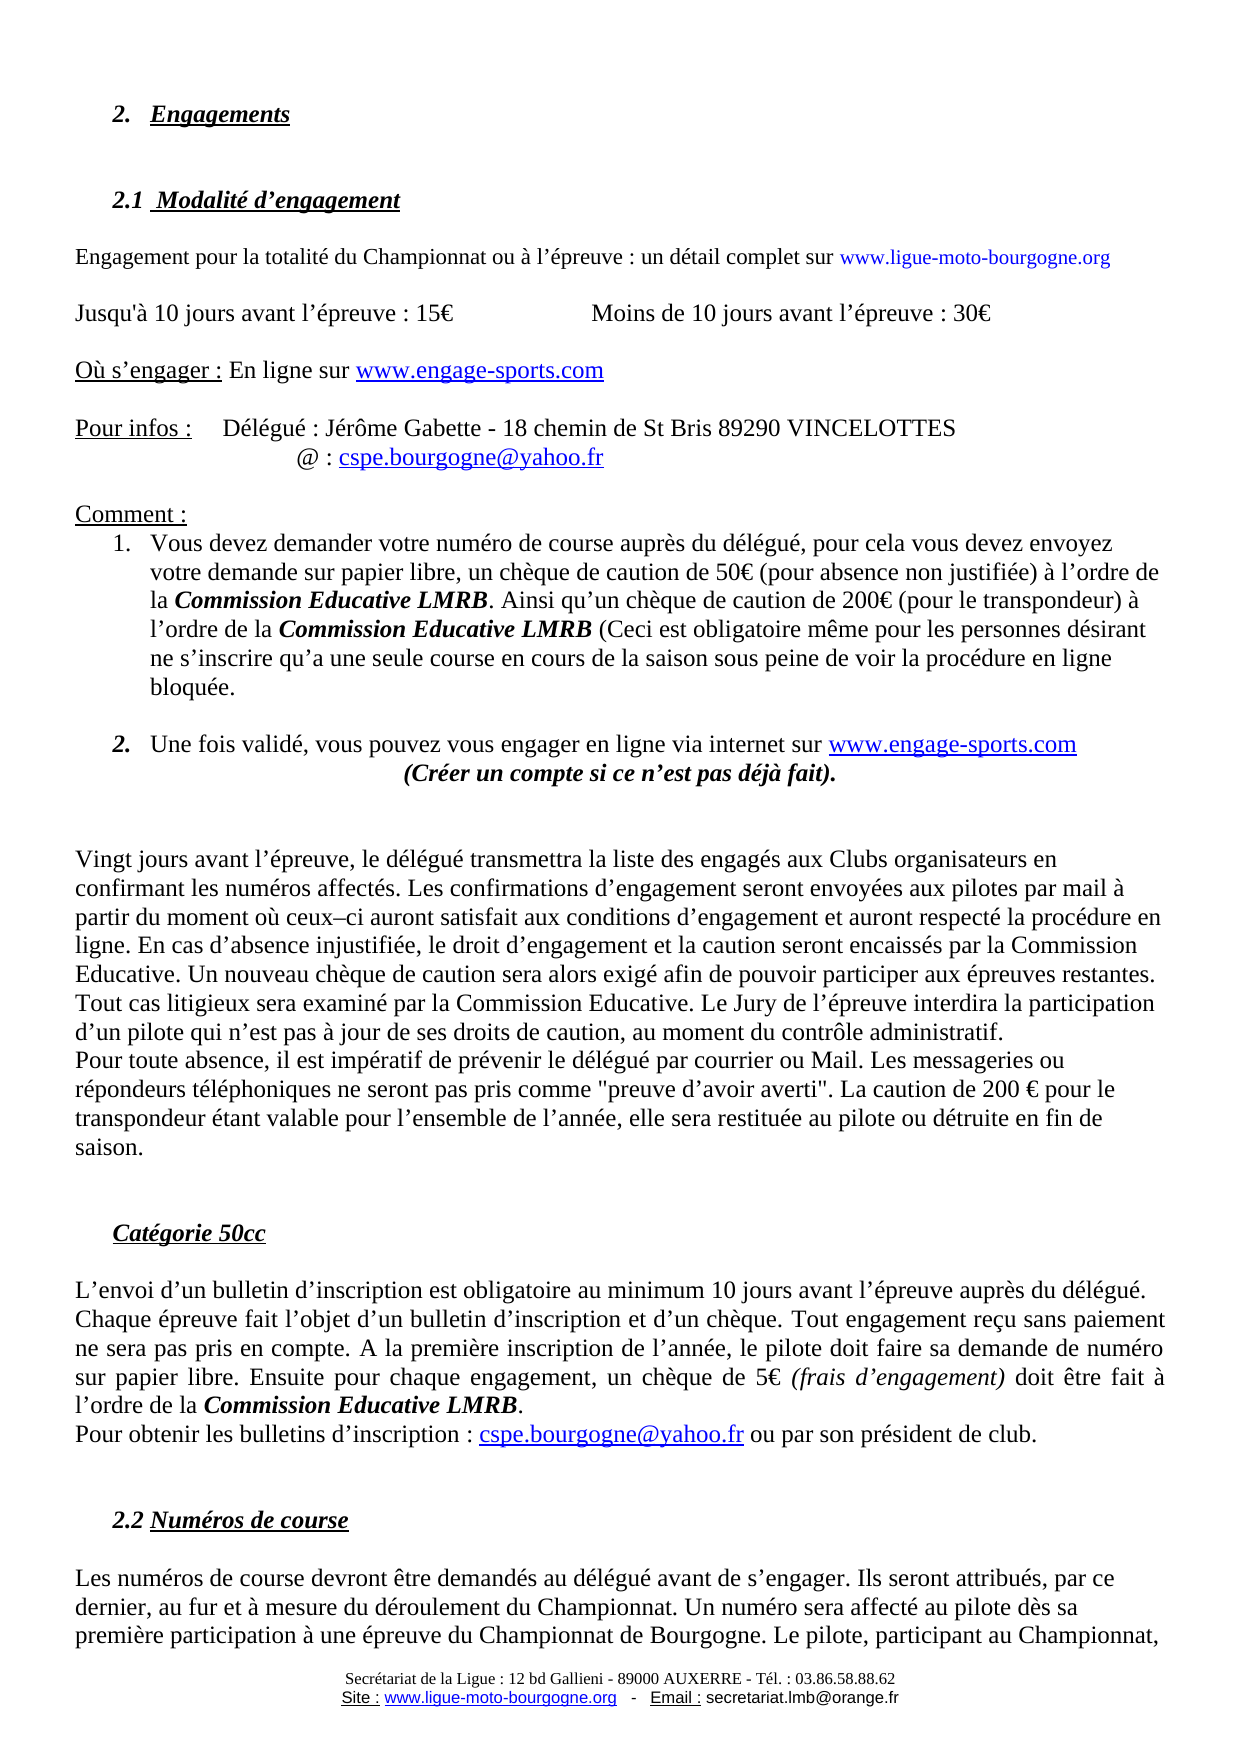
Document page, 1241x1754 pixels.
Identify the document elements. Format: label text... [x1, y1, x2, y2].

text Chaque épreuve fait l’objet d’un bulletin d’inscription et d’un chèque. Tout engagement reçu sans paiement ne sera pas pris en compte. A la première inscription de l’année, le pilote doit faire sa demande de numéro sur papier libre. Ensuite pour chaque engagement, un chèque de 5€ (frais d’engagement) doit être fait à l’ordre de la Commission Educative LMRB. [75, 1304, 1165, 1419]
list Modalité d’engagement [112, 185, 1165, 214]
text (Créer un compte si ce n’est pas déjà fait). [75, 758, 1165, 787]
text Pour toute absence, il est impératif de prévenir le délégué par courrier ou Mail. Les messageries ou répondeurs téléphoniques ne seront pas pris comme "preuve d’avoir averti". La caution de 200 € pour le transpondeur étant valable pour l’ensemble de l’année, elle sera restituée au pilote ou détruite en fin de saison. [75, 1045, 1165, 1160]
list Une fois validé, vous pouvez vous engager en ligne via internet sur www.engage-sports.com [112, 729, 1165, 758]
text Comment : [75, 499, 1165, 528]
text Pour obtenir les bulletins d’inscription : cspe.bourgogne@yahoo.fr ou par son président de club. [75, 1419, 1165, 1448]
text L’envoi d’un bulletin d’inscription est obligatoire au minimum 10 jours avant l’épreuve auprès du délégué. [75, 1275, 1165, 1304]
text @ : cspe.bourgogne@yahoo.fr [75, 442, 1165, 470]
text Engagement pour la totalité du Championnat ou à l’épreuve : un détail complet sur www.ligue-moto-bourgogne.org [75, 243, 1165, 269]
text Pour infos : Délégué : Jérôme Gabette - 18 chemin de St Bris 89290 VINCELOTTES [75, 413, 1165, 442]
text Où s’engager : En ligne sur www.engage-sports.com [75, 355, 1165, 384]
text Jusqu'à 10 jours avant l’épreuve : 15€ Moins de 10 jours avant l’épreuve : 30€ [75, 298, 1165, 327]
list Vous devez demander votre numéro de course auprès du délégué, pour cela vous devez envoyez votre demande sur papier libre, un chèque de caution de 50€ (pour absence non justifiée) à l’ordre de la Commission Educative LMRB. Ainsi qu’un chèque de caution de 200€ (pour le transpondeur) à l’ordre de la Commission Educative LMRB (Ceci est obligatoire même pour les personnes désirant ne s’inscrire qu’a une seule course en cours de la saison sous peine de voir la procédure en ligne bloquée. [112, 528, 1165, 700]
text Vingt jours avant l’épreuve, le délégué transmettra la liste des engagés aux Clubs organisateurs en confirmant les numéros affectés. Les confirmations d’engagement seront envoyées aux pilotes par mail à partir du moment où ceux–ci auront satisfait aux conditions d’engagement et auront respecté la procédure en ligne. En cas d’absence injustifiée, le droit d’engagement et la caution seront encaissés par la Commission Educative. Un nouveau chèque de caution sera alors exigé afin de pouvoir participer aux épreuves restantes. Tout cas litigieux sera examiné par la Commission Educative. Le Jury de l’épreuve interdira la participation d’un pilote qui n’est pas à jour de ses droits de caution, au moment du contrôle administratif. [75, 844, 1165, 1045]
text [75, 1563, 1165, 1649]
list Engagements [112, 99, 1165, 128]
text Catégorie 50cc [112, 1218, 1165, 1247]
list Numéros de course [112, 1505, 1165, 1534]
